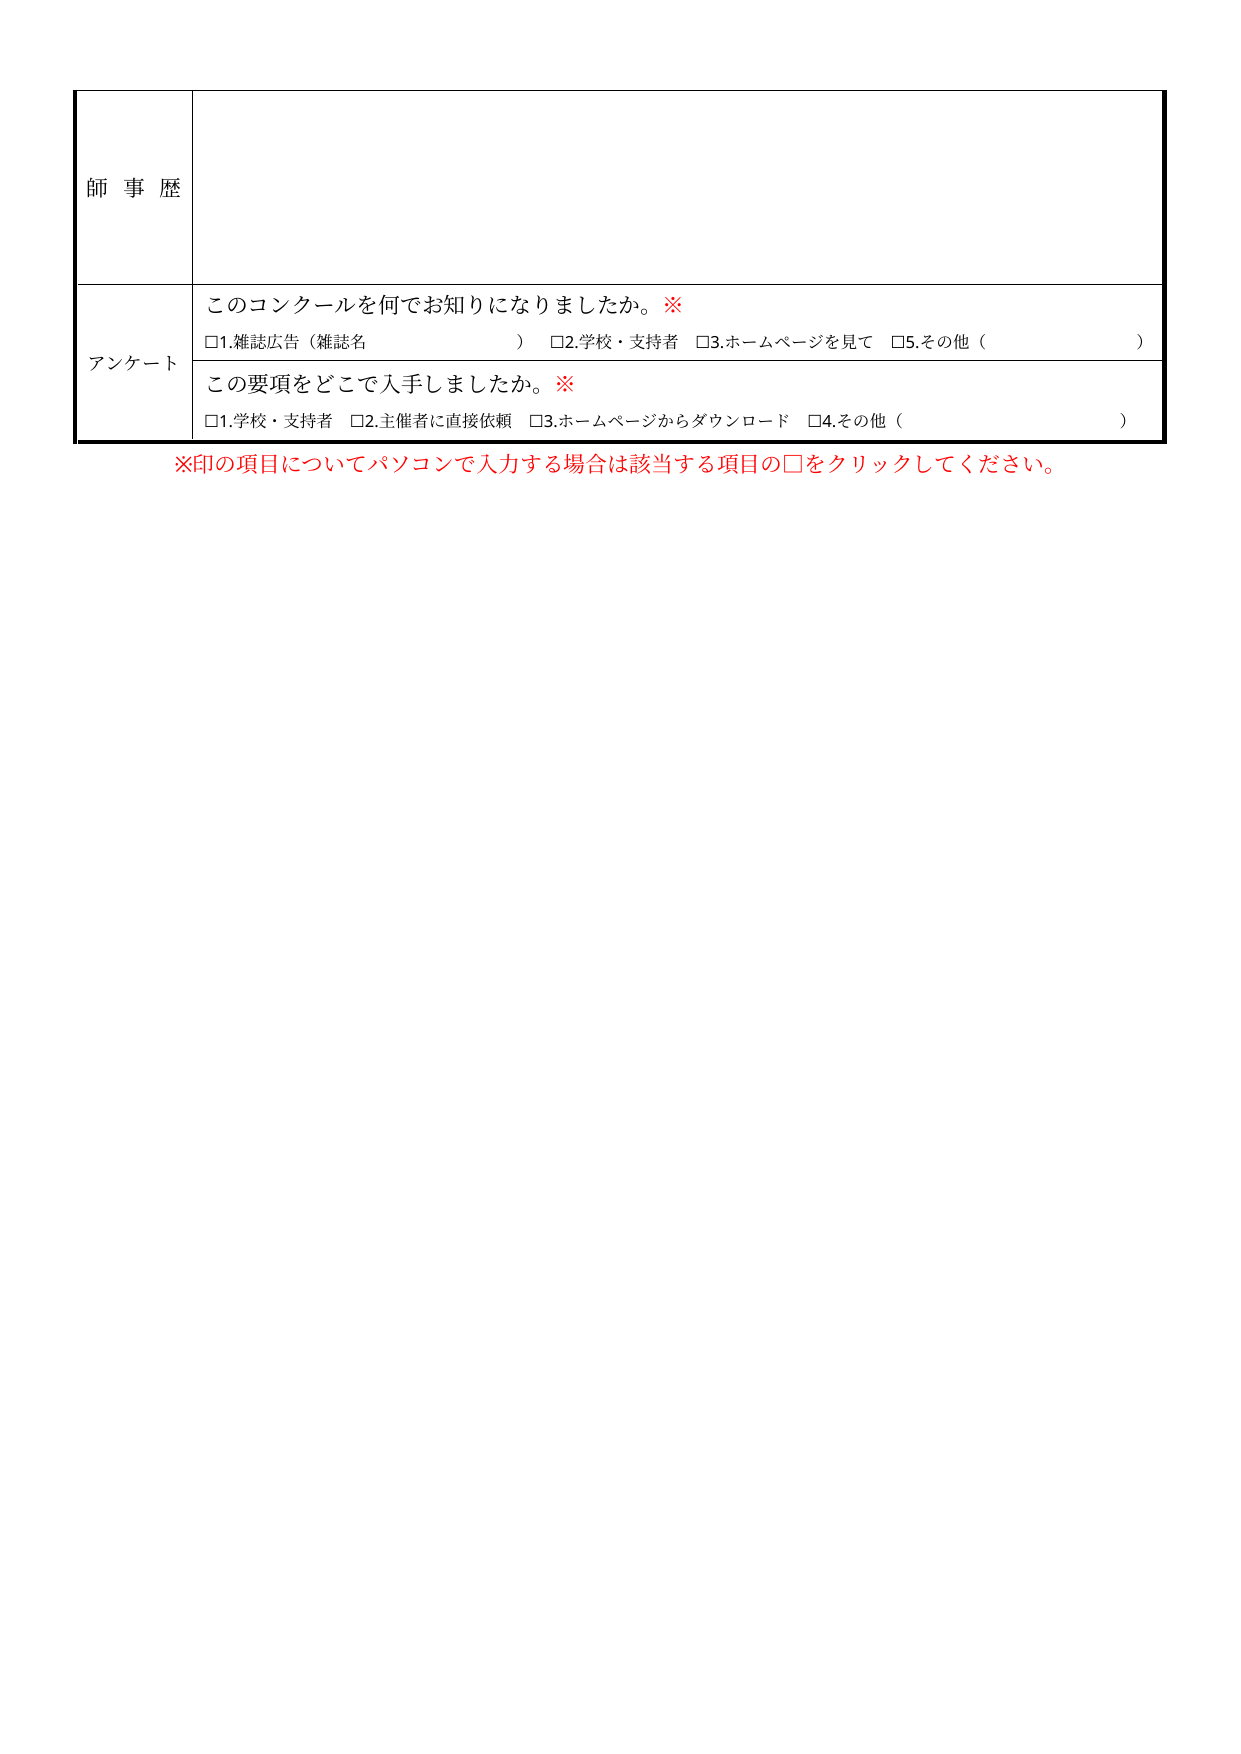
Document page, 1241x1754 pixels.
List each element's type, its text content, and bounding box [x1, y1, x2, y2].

table_cell 師事歴 [77, 91, 192, 284]
table_cell このコンクールを何でお知りになりましたか。※ 1.雑誌広告（雑誌名 ） 2.学校・支持者 3.ホームページを見て 5.その他（ ） [193, 285, 1162, 360]
table_cell アンケート [77, 285, 192, 439]
table_cell この要項をどこで入手しましたか。※ 1.学校・支持者 2.主催者に直接依頼 3.ホームページからダウンロード 4.その他（ ） [193, 361, 1162, 439]
text ※印の項目についてパソコンで入力する場合は該当する項目の□をクリックしてください。 [75, 444, 1165, 482]
table_cell [193, 91, 1162, 284]
